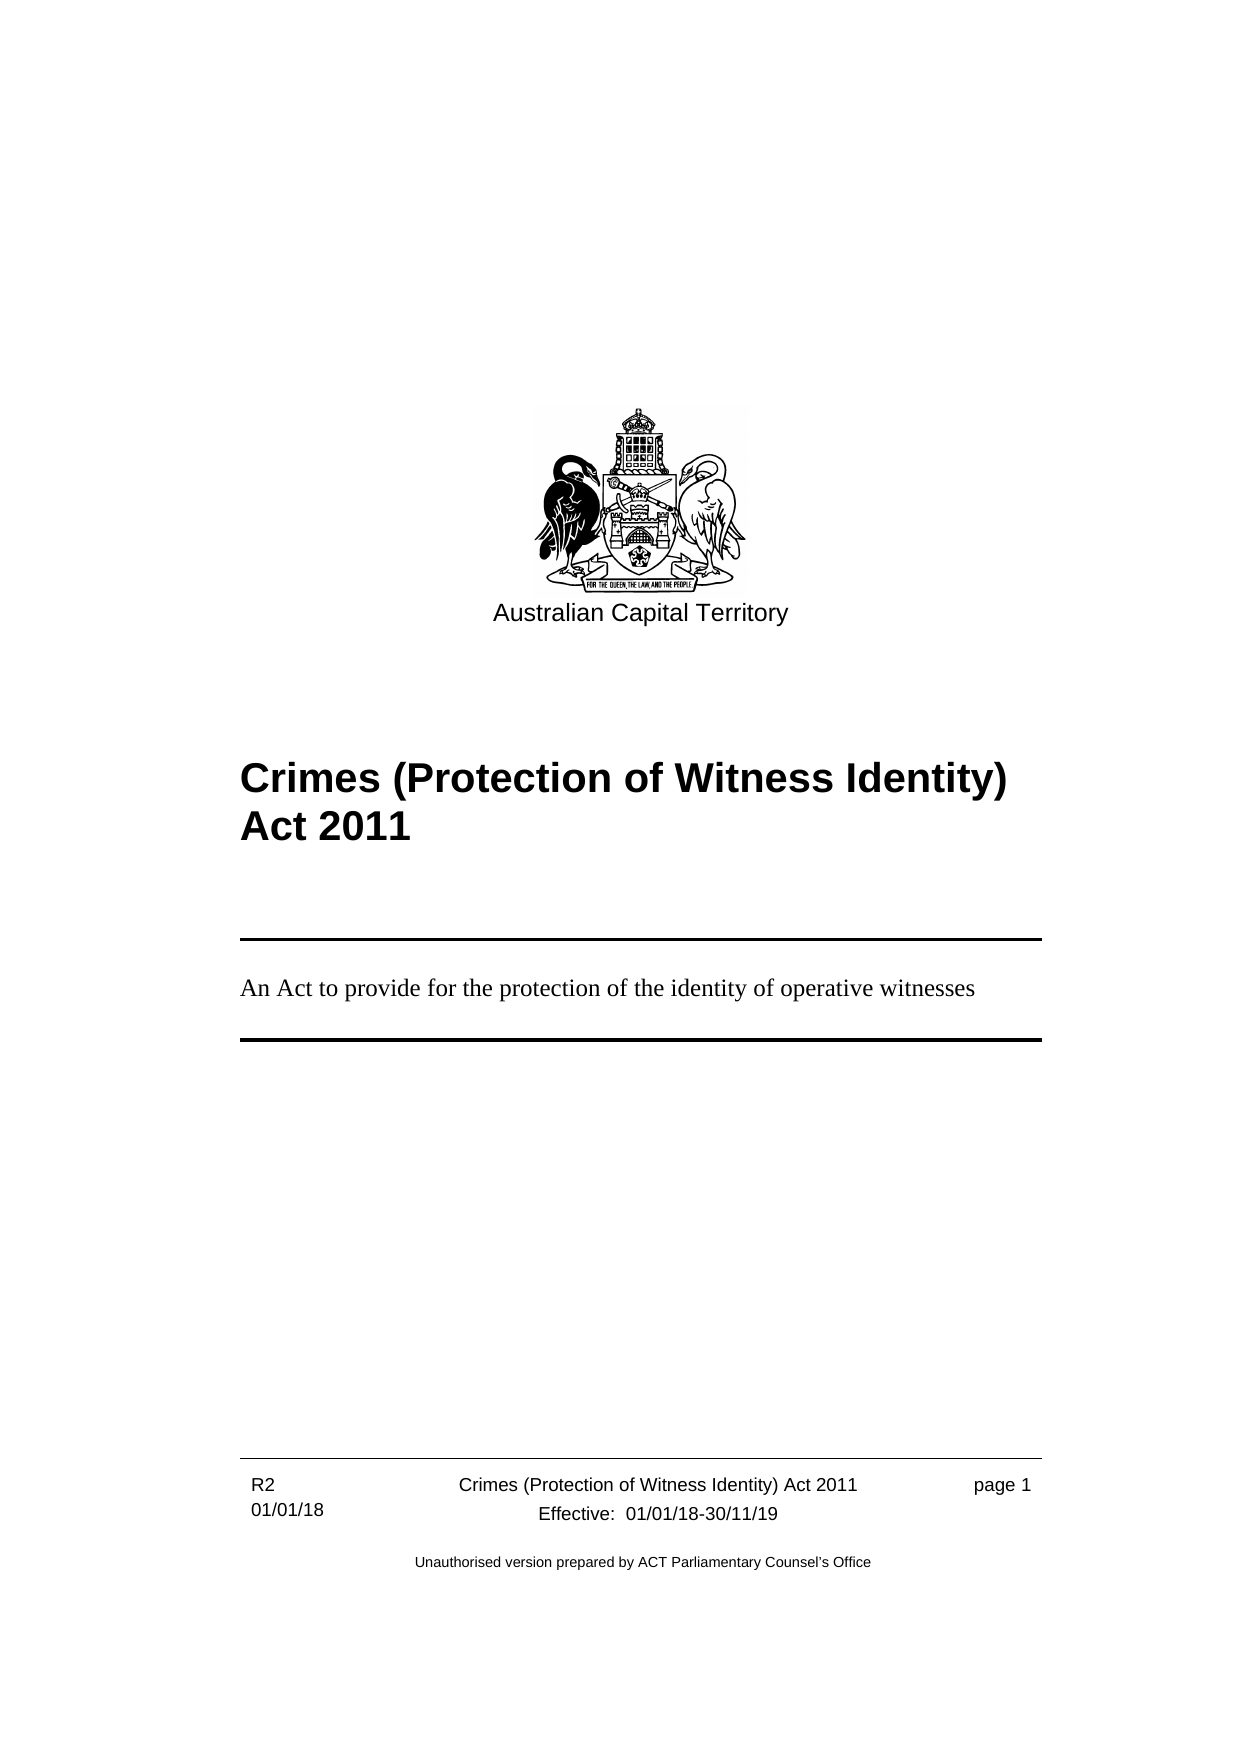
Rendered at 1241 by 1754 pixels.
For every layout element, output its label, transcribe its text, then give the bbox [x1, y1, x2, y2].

text Australian Capital Territory [239, 598, 1042, 627]
title An Act to provide for the protection of the identity of operative witnesses [239, 973, 1042, 1001]
text Crimes (Protection of Witness Identity) Act 2011 [239, 754, 1042, 849]
picture [531, 404, 751, 598]
